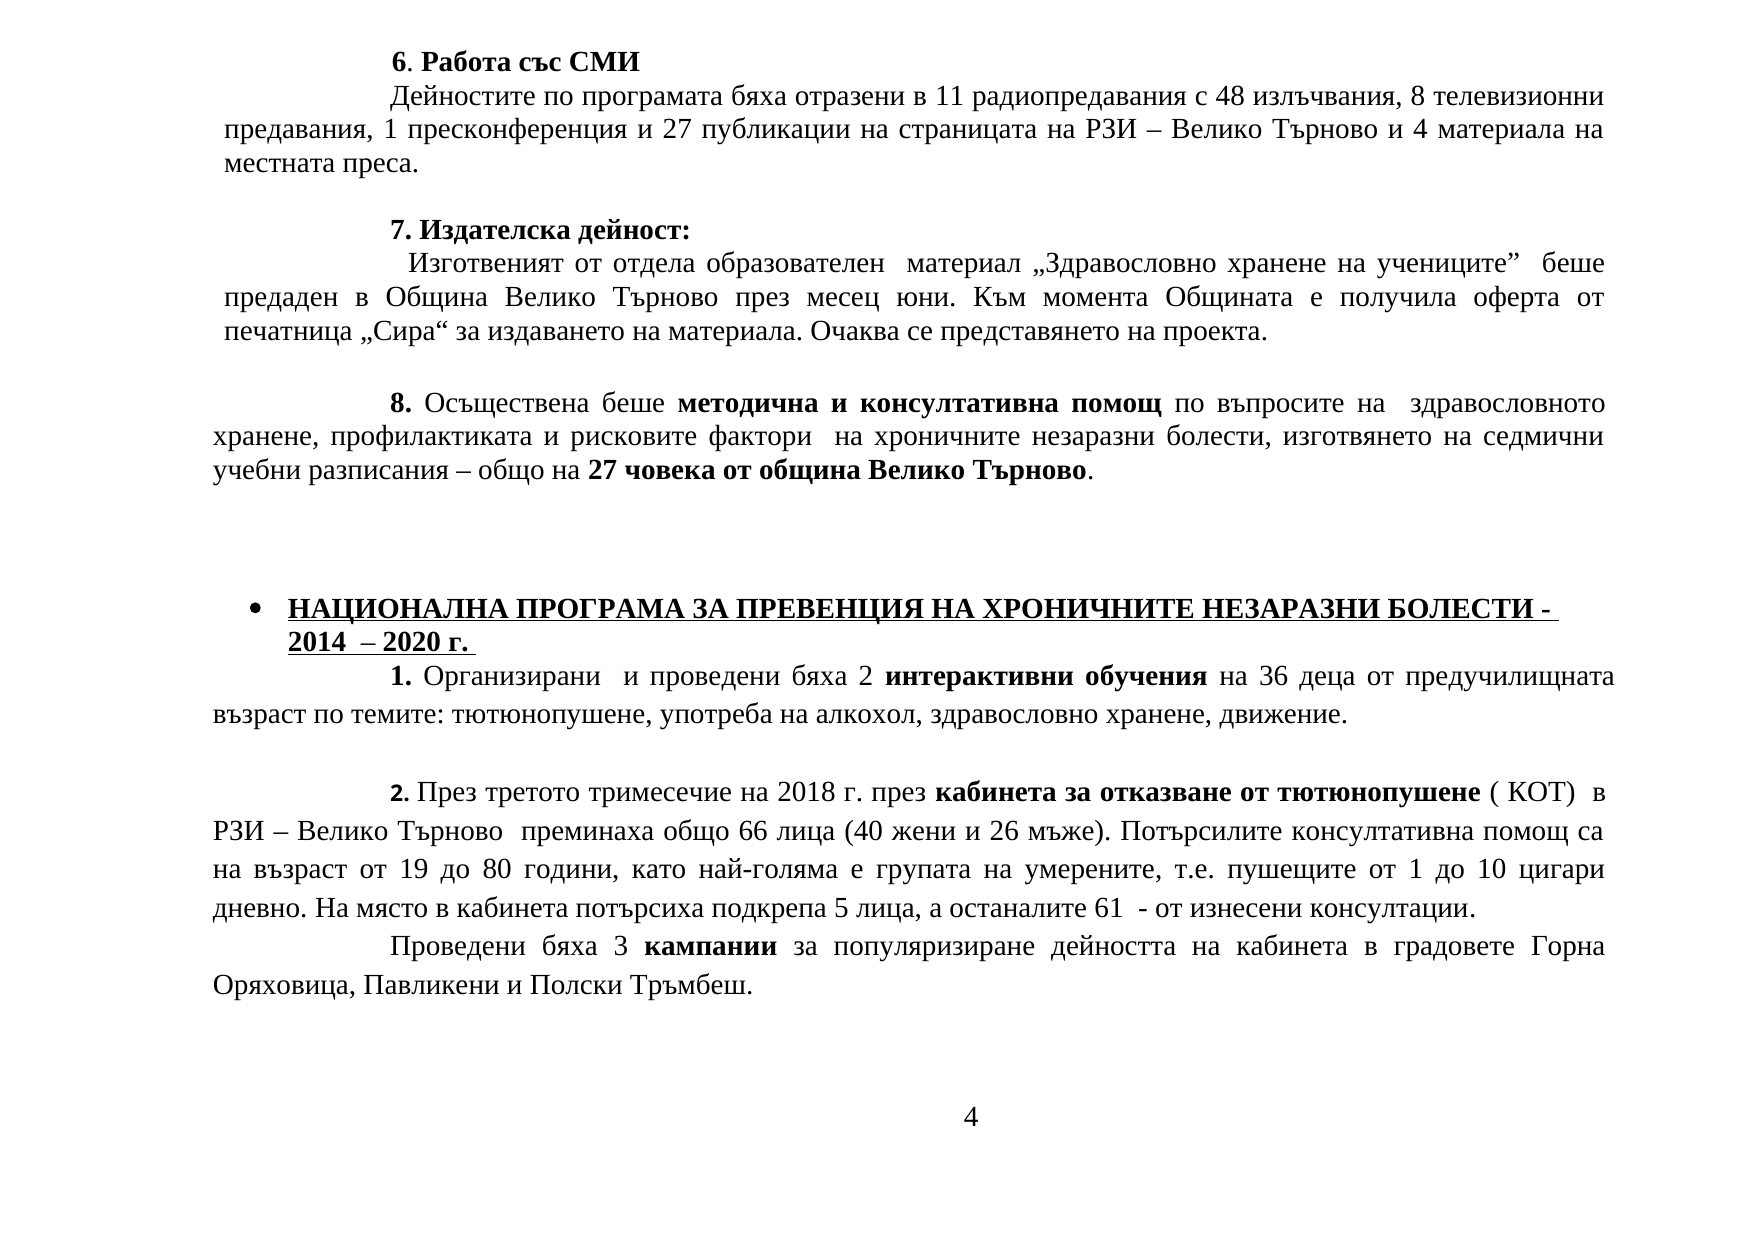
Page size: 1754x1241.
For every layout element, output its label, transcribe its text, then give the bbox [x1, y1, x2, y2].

text 8. Осъществена беше методична и консултативна помощ по въпросите на здравословното хранене, профилактиката и рисковите фактори на хроничните незаразни болести, изготвянето на седмични учебни разписания – общо на 27 човека от община Велико Търново. [213, 385, 1606, 485]
table_header 6. Работа със СМИ Дейностите по програмата бяха отразени в 11 радиопредавания с 48 излъчвания, 8 телевизионни предавания, 1 пресконференция и 27 публикации на страницата на РЗИ – Велико Търново и 4 материала на местната преса. 7. Издателска дейност: Изготвеният от отдела образователен материал „Здравословно хранене на учениците” беше предаден в Община Велико Търново през месец юни. Към момента Общината е получила оферта от печатница „Сира“ за издаването на материала. Очаква се представянето на проекта. [213, 44, 1617, 346]
list НАЦИОНАЛНА ПРОГРАМА ЗА ПРЕВЕНЦИЯ НА ХРОНИЧНИТЕ НЕЗАРАЗНИ БОЛЕСТИ - 2014 – 2020 г. [250, 591, 1606, 658]
text Проведени бяха 3 кампании за популяризиране дейността на кабинета в градовете Горна Оряховица, Павликени и Полски Тръмбеш. [213, 928, 1606, 1000]
text 2. През третото тримесечие на 2018 г. през кабинета за отказване от тютюнопушене ( КОТ) в РЗИ – Велико Търново преминаха общо 66 лица (40 жени и 26 мъже). Потърсилите консултативна помощ са на възраст от 19 до 80 години, като най-голяма е групата на умерените, т.е. пушещите от 1 до 10 цигари дневно. На място в кабинета потърсиха подкрепа 5 лица, а останалите 61 - от изнесени консултации. [213, 774, 1606, 923]
text 1. Организирани и проведени бяха 2 интерактивни обучения на 36 деца от предучилищната възраст по темите: тютюнопушене, употреба на алкохол, здравословно хранене, движение. [213, 658, 1616, 730]
